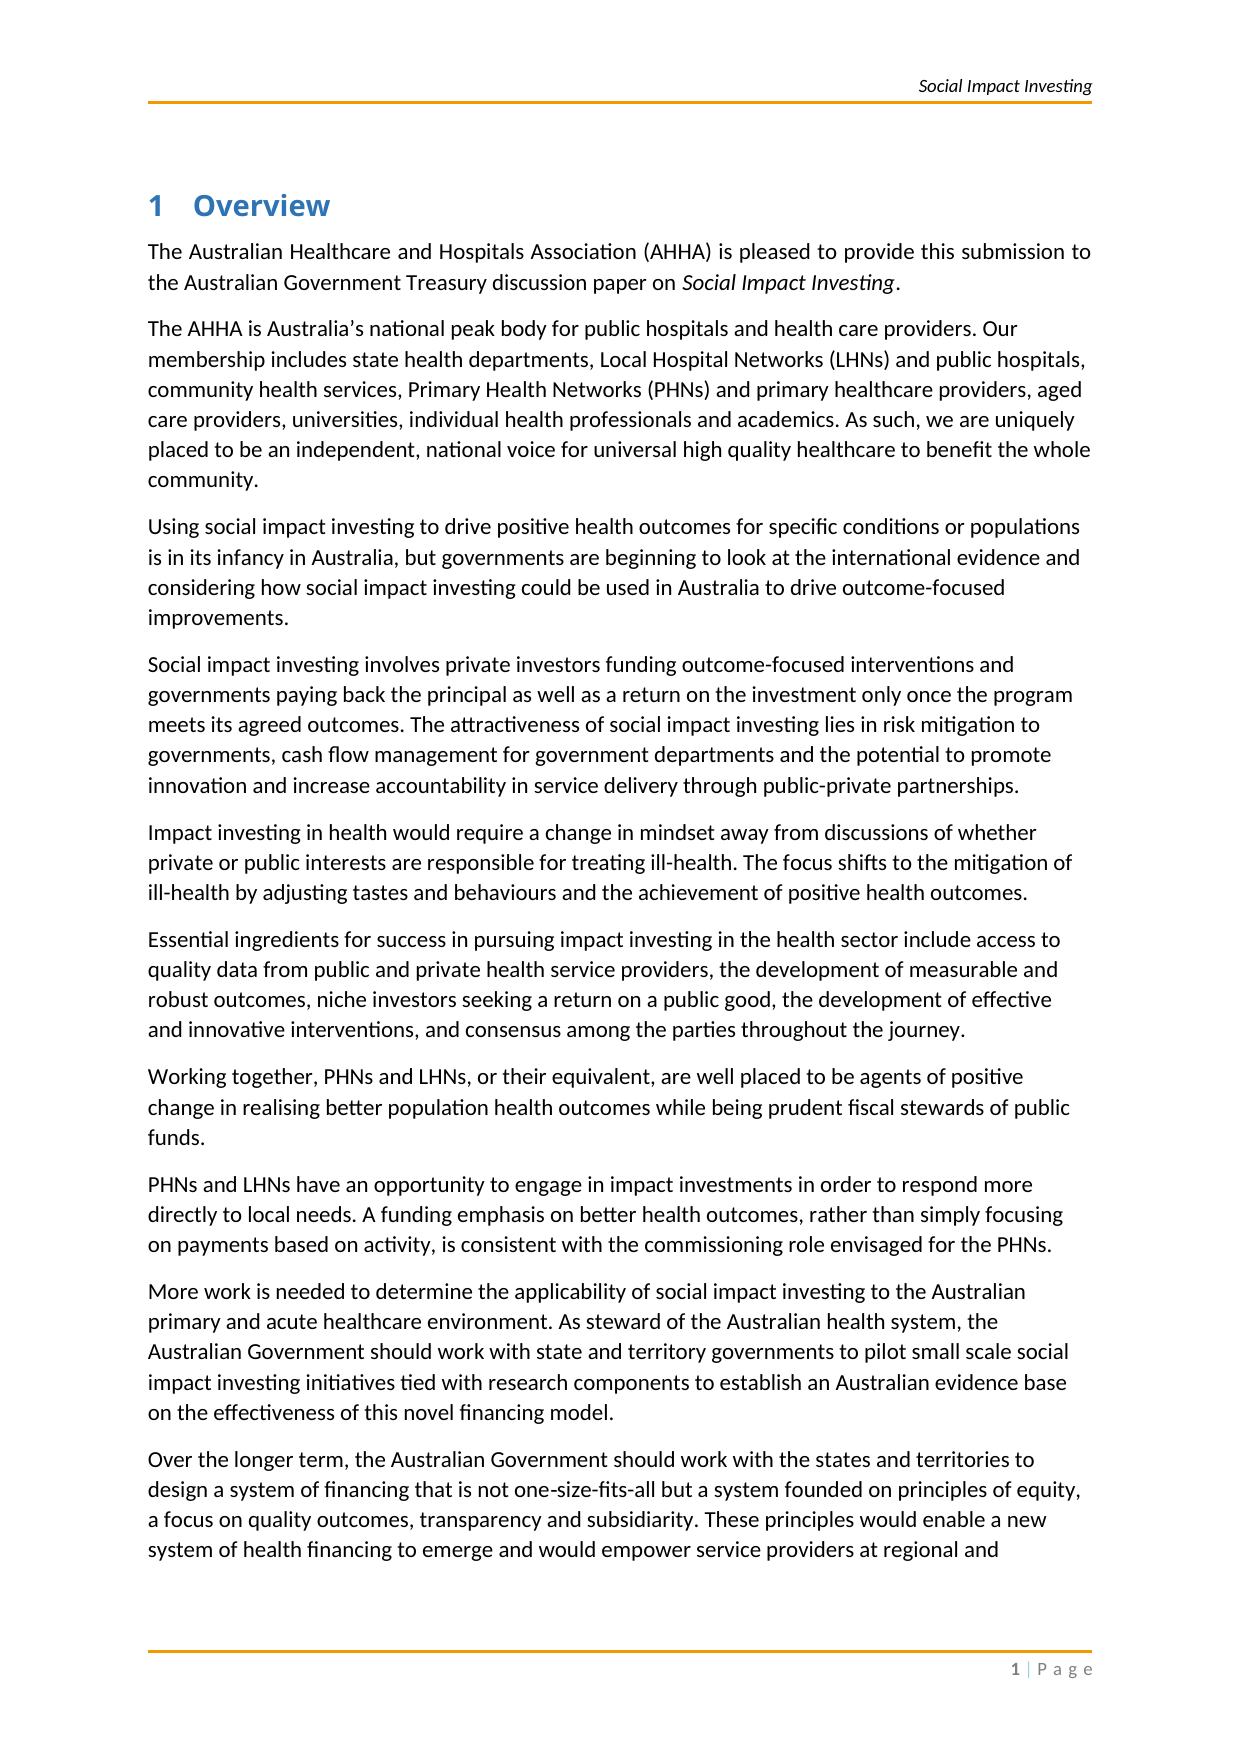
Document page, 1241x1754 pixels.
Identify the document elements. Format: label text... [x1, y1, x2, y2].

subtitle Overview [148, 185, 1092, 225]
text Social impact investing involves private investors funding outcome-focused interventions and governments paying back the principal as well as a return on the investment only once the program meets its agreed outcomes. The attractiveness of social impact investing lies in risk mitigation to governments, cash flow management for government departments and the potential to promote innovation and increase accountability in service delivery through public-private partnerships. [148, 650, 1092, 799]
text Impact investing in health would require a change in mindset away from discussions of whether private or public interests are responsible for treating ill-health. The focus shifts to the mitigation of ill-health by adjusting tastes and behaviours and the achievement of positive health outcomes. [148, 818, 1092, 906]
text The AHHA is Australia’s national peak body for public hospitals and health care providers. Our membership includes state health departments, Local Hospital Networks (LHNs) and public hospitals, community health services, Primary Health Networks (PHNs) and primary healthcare providers, aged care providers, universities, individual health professionals and academics. As such, we are uniquely placed to be an independent, national voice for universal high quality healthcare to benefit the whole community. [148, 314, 1092, 493]
text Using social impact investing to drive positive health outcomes for specific conditions or populations is in its infancy in Australia, but governments are beginning to look at the international evidence and considering how social impact investing could be used in Australia to drive outcome-focused improvements. [148, 512, 1092, 631]
text More work is needed to determine the applicability of social impact investing to the Australian primary and acute healthcare environment. As steward of the Australian health system, the Australian Government should work with state and territory governments to pilot small scale social impact investing initiatives tied with research components to establish an Australian evidence base on the effectiveness of this novel financing model. [148, 1277, 1092, 1426]
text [148, 1445, 1092, 1563]
text PHNs and LHNs have an opportunity to engage in impact investments in order to respond more directly to local needs. A funding emphasis on better health outcomes, rather than simply focusing on payments based on activity, is consistent with the commissioning role envisaged for the PHNs. [148, 1170, 1092, 1258]
text Essential ingredients for success in pursuing impact investing in the health sector include access to quality data from public and private health service providers, the development of measurable and robust outcomes, niche investors seeking a return on a public good, the development of effective and innovative interventions, and consensus among the parties throughout the journey. [148, 925, 1092, 1043]
text The Australian Healthcare and Hospitals Association (AHHA) is pleased to provide this submission to the Australian Government Treasury discussion paper on Social Impact Investing. [148, 237, 1092, 296]
text Working together, PHNs and LHNs, or their equivalent, are well placed to be agents of positive change in realising better population health outcomes while being prudent fiscal stewards of public funds. [148, 1062, 1092, 1151]
